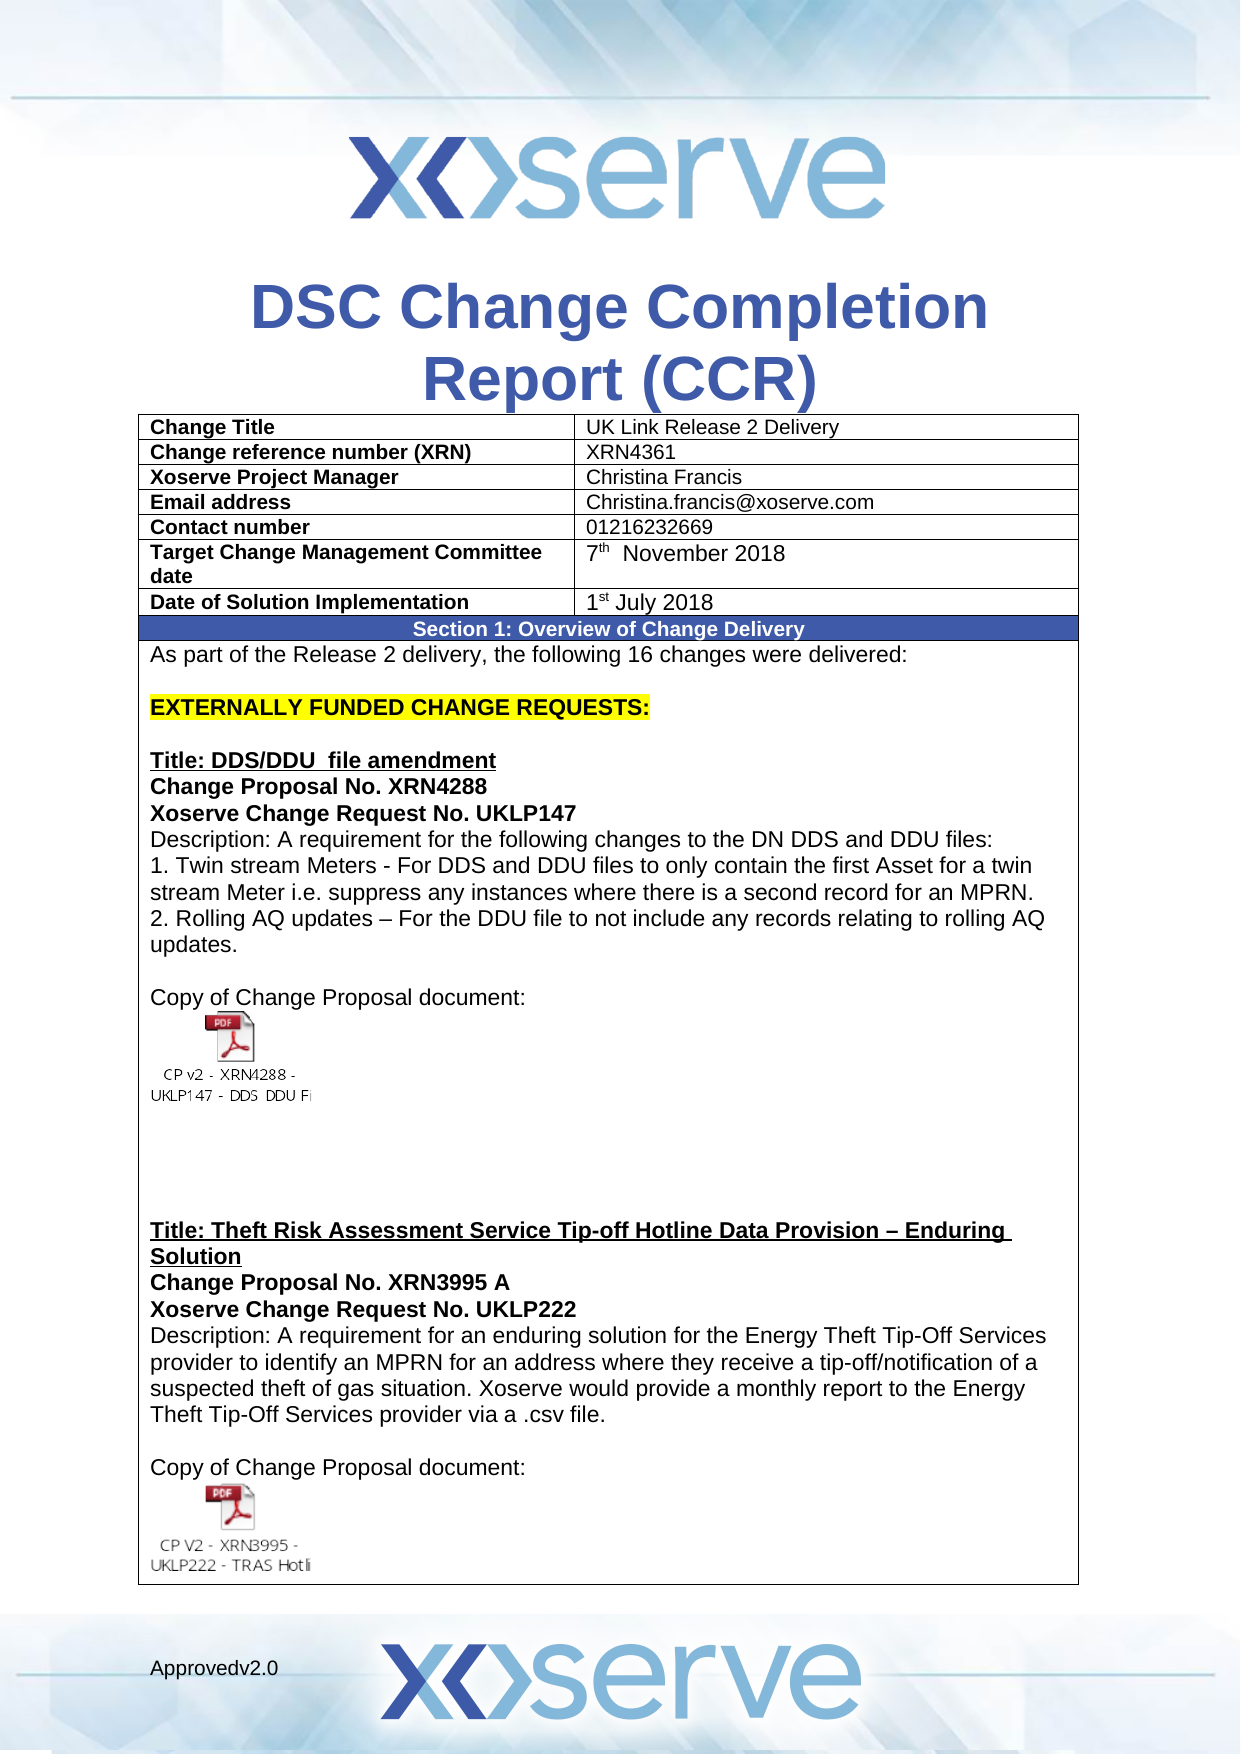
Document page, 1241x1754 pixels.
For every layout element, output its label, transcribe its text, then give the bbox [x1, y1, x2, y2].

text DSC Change Completion Report (CCR) [150, 270, 1090, 414]
table_cell Xoserve Project Manager [139, 465, 574, 489]
table_cell Christina Francis [575, 465, 1078, 489]
table_cell 1st July 2018 [575, 589, 1078, 615]
table_cell XRN4361 [575, 440, 1078, 464]
picture [0, 0, 1241, 1754]
table_cell Email address [139, 490, 574, 514]
table_header Change Title [139, 415, 574, 439]
table_cell Date of Solution Implementation [139, 589, 574, 615]
table_cell Christina.francis@xoserve.com [575, 490, 1078, 514]
table_cell Section 1: Overview of Change Delivery [139, 616, 1078, 640]
table_cell Contact number [139, 515, 574, 539]
table_cell 7th November 2018 [575, 540, 1078, 588]
table_cell Change reference number (XRN) [139, 440, 574, 464]
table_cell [139, 641, 1078, 1584]
table_cell Target Change Management Committee date [139, 540, 574, 588]
table_cell 01216232669 [575, 515, 1078, 539]
table_header UK Link Release 2 Delivery [575, 415, 1078, 439]
